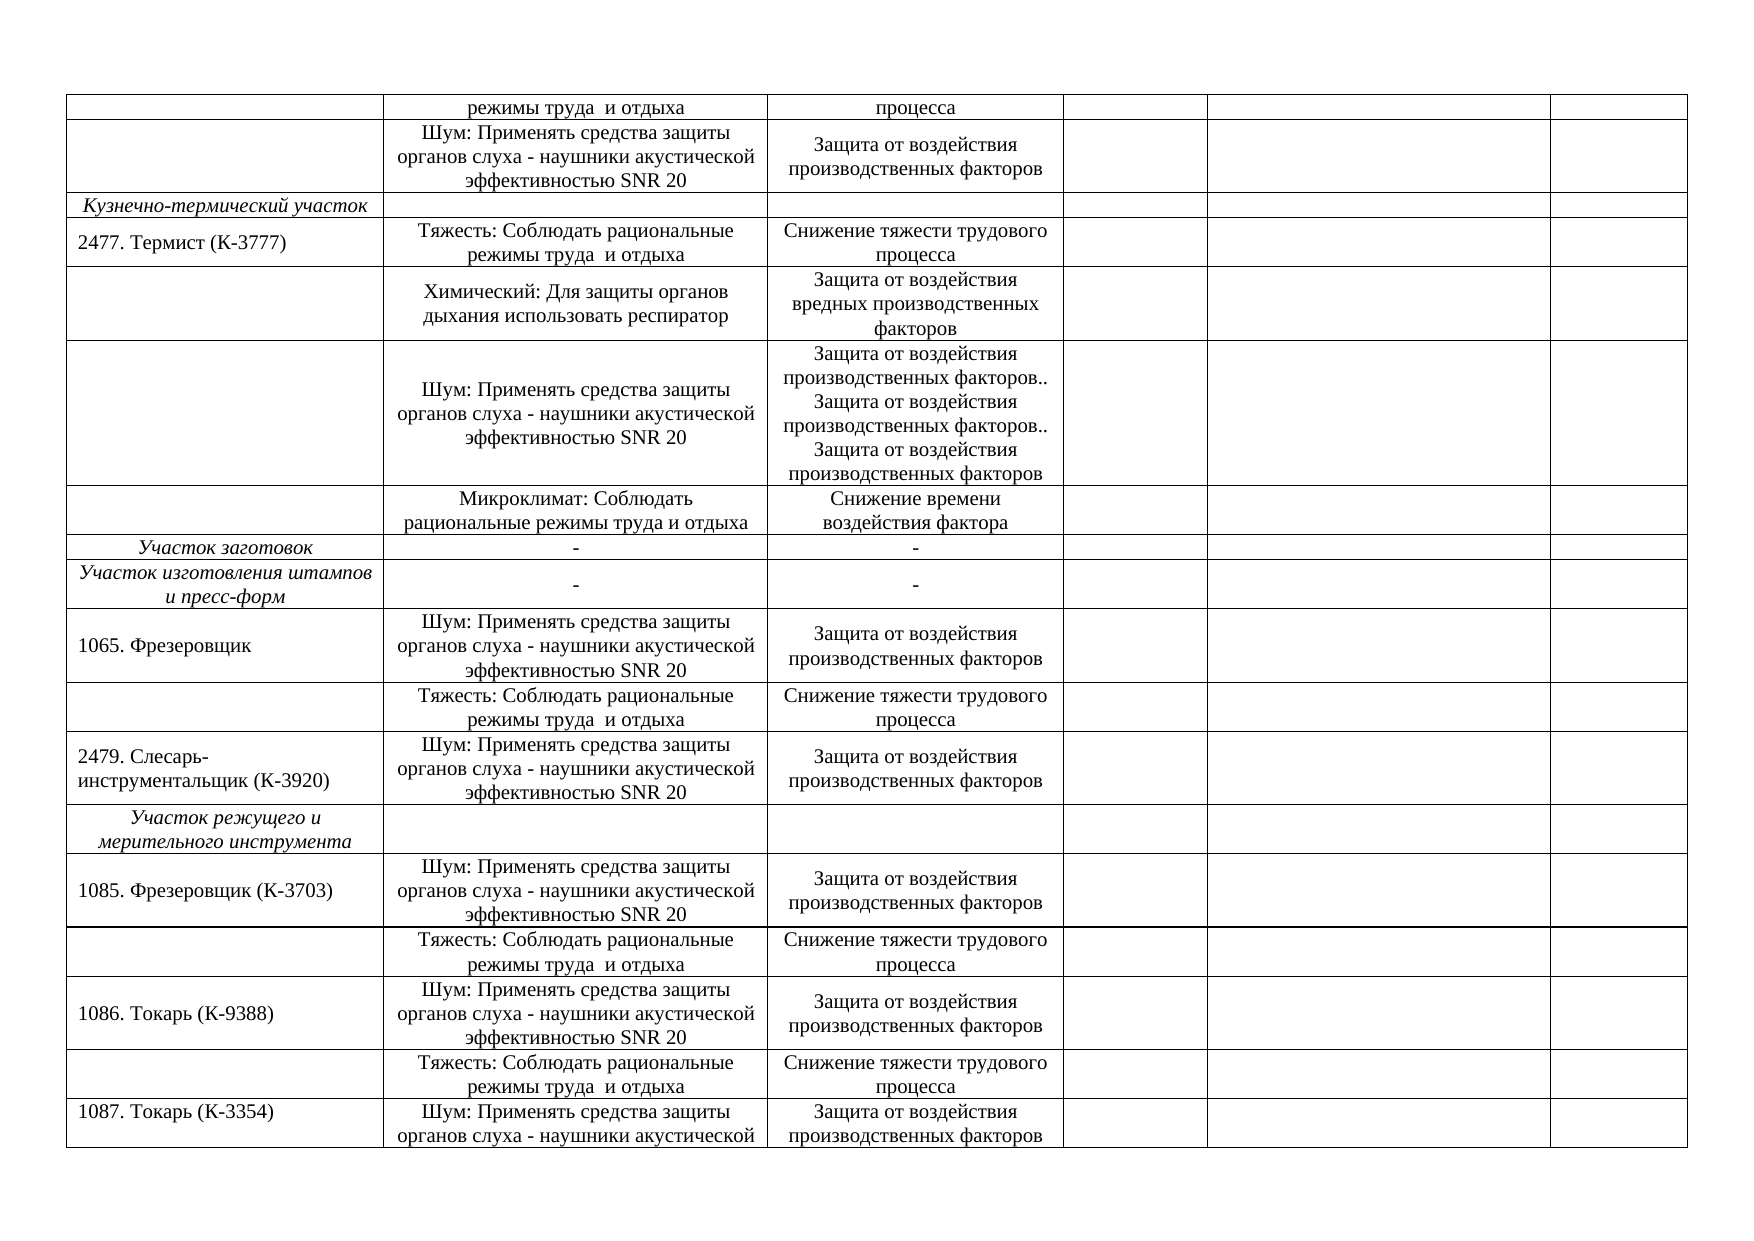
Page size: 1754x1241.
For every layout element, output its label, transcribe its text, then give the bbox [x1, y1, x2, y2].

table_cell [1064, 535, 1207, 559]
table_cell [67, 1099, 383, 1147]
table_cell Снижение тяжести трудового процесса [768, 683, 1063, 731]
table_cell [1208, 560, 1550, 608]
table_cell Шум: Применять средства защиты органов слуха - наушники акустической эффективностью SNR 20 [384, 341, 767, 485]
table_cell [1064, 854, 1207, 926]
table_cell [1208, 535, 1550, 559]
table_cell [1551, 486, 1687, 534]
table_cell [1551, 732, 1687, 804]
table_cell [1208, 1050, 1550, 1098]
table_cell 1086. Токарь (К-9388) [67, 977, 383, 1049]
table_cell [1064, 267, 1207, 339]
table_cell [1208, 854, 1550, 926]
table_cell [1551, 977, 1687, 1049]
table_cell [67, 486, 383, 534]
table_cell [67, 928, 383, 976]
table_cell [384, 805, 767, 853]
table_cell [1551, 218, 1687, 266]
table_cell [67, 341, 383, 485]
table_cell [1551, 805, 1687, 853]
table_cell Снижение тяжести трудового процесса [768, 1050, 1063, 1098]
table_cell [1208, 805, 1550, 853]
table_cell [67, 120, 383, 192]
table_cell [1064, 560, 1207, 608]
table_cell [1064, 1050, 1207, 1098]
table_cell [1208, 95, 1550, 119]
table_cell 1065. Фрезеровщик [67, 609, 383, 682]
table_cell Участок режущего и мерительного инструмента [67, 805, 383, 853]
table_cell Тяжесть: Соблюдать рациональные режимы труда и отдыха [384, 1050, 767, 1098]
table_cell [1064, 805, 1207, 853]
table_cell [1551, 1050, 1687, 1098]
table_cell [1551, 854, 1687, 926]
table_cell Защита от воздействия производственных факторов [768, 732, 1063, 804]
table_cell Тяжесть: Соблюдать рациональные режимы труда и отдыха [384, 928, 767, 976]
table_cell [1064, 341, 1207, 485]
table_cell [768, 1099, 1063, 1147]
table_cell Участок изготовления штампов и пресс-форм [67, 560, 383, 608]
table_cell [1064, 193, 1207, 217]
table_cell Снижение тяжести трудового процесса [768, 218, 1063, 266]
table_cell [1208, 120, 1550, 192]
table_cell Кузнечно-термический участок [67, 193, 383, 217]
table_cell - [768, 535, 1063, 559]
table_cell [384, 1099, 767, 1147]
table_cell [1208, 218, 1550, 266]
table_cell [1208, 977, 1550, 1049]
table_cell [1064, 683, 1207, 731]
table_cell - [768, 560, 1063, 608]
table_cell [1064, 120, 1207, 192]
table_cell Снижение тяжести трудового процесса [768, 928, 1063, 976]
table_cell Защита от воздействия производственных факторов.. Защита от воздействия производственных факторов.. Защита от воздействия производственных факторов [768, 341, 1063, 485]
table_cell [67, 1050, 383, 1098]
table_cell [1064, 977, 1207, 1049]
table_cell [1208, 486, 1550, 534]
table_cell [768, 193, 1063, 217]
table_cell [67, 683, 383, 731]
table_cell Химический: Для защиты органов дыхания использовать респиратор [384, 267, 767, 339]
table_cell [1208, 732, 1550, 804]
table_cell Шум: Применять средства защиты органов слуха - наушники акустической эффективностью SNR 20 [384, 120, 767, 192]
table_cell Защита от воздействия производственных факторов [768, 854, 1063, 926]
table_cell 2477. Термист (К-3777) [67, 218, 383, 266]
table_cell Защита от воздействия производственных факторов [768, 120, 1063, 192]
table_cell [1551, 560, 1687, 608]
table_cell [1208, 267, 1550, 339]
table_cell - [384, 535, 767, 559]
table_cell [768, 95, 1063, 119]
table_cell [1208, 683, 1550, 731]
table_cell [384, 95, 767, 119]
table_cell [1551, 95, 1687, 119]
table_cell Шум: Применять средства защиты органов слуха - наушники акустической эффективностью SNR 20 [384, 977, 767, 1049]
table_cell [1551, 609, 1687, 682]
table_cell - [384, 560, 767, 608]
table_cell Шум: Применять средства защиты органов слуха - наушники акустической эффективностью SNR 20 [384, 732, 767, 804]
table_cell [1551, 928, 1687, 976]
table_cell Защита от воздействия вредных производственных факторов [768, 267, 1063, 339]
table_cell [384, 193, 767, 217]
table_cell [1551, 1099, 1687, 1147]
table_cell Шум: Применять средства защиты органов слуха - наушники акустической эффективностью SNR 20 [384, 854, 767, 926]
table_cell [67, 95, 383, 119]
table_cell [1551, 341, 1687, 485]
table_cell [67, 267, 383, 339]
table_cell [1208, 928, 1550, 976]
table_cell Защита от воздействия производственных факторов [768, 609, 1063, 682]
table_cell [1551, 120, 1687, 192]
table_cell [1208, 193, 1550, 217]
table_cell Тяжесть: Соблюдать рациональные режимы труда и отдыха [384, 683, 767, 731]
table_cell [1208, 609, 1550, 682]
table_cell [1064, 218, 1207, 266]
table_cell Шум: Применять средства защиты органов слуха - наушники акустической эффективностью SNR 20 [384, 609, 767, 682]
table_cell [1064, 486, 1207, 534]
table_cell 1085. Фрезеровщик (К-3703) [67, 854, 383, 926]
table_cell [1064, 1099, 1207, 1147]
table_cell Тяжесть: Соблюдать рациональные режимы труда и отдыха [384, 218, 767, 266]
table_cell Защита от воздействия производственных факторов [768, 977, 1063, 1049]
table_cell [1064, 928, 1207, 976]
table_cell [1064, 95, 1207, 119]
table_cell [1208, 1099, 1550, 1147]
table_cell [1208, 341, 1550, 485]
table_cell Микроклимат: Соблюдать рациональные режимы труда и отдыха [384, 486, 767, 534]
table_cell [768, 805, 1063, 853]
table_cell Участок заготовок [67, 535, 383, 559]
table_cell [1551, 267, 1687, 339]
table_cell [1064, 609, 1207, 682]
table_cell [1551, 535, 1687, 559]
table_cell [1551, 193, 1687, 217]
table_cell [1551, 683, 1687, 731]
table_cell Снижение времени воздействия фактора [768, 486, 1063, 534]
table_cell [1064, 732, 1207, 804]
table_cell 2479. Слесарь-инструментальщик (К-3920) [67, 732, 383, 804]
